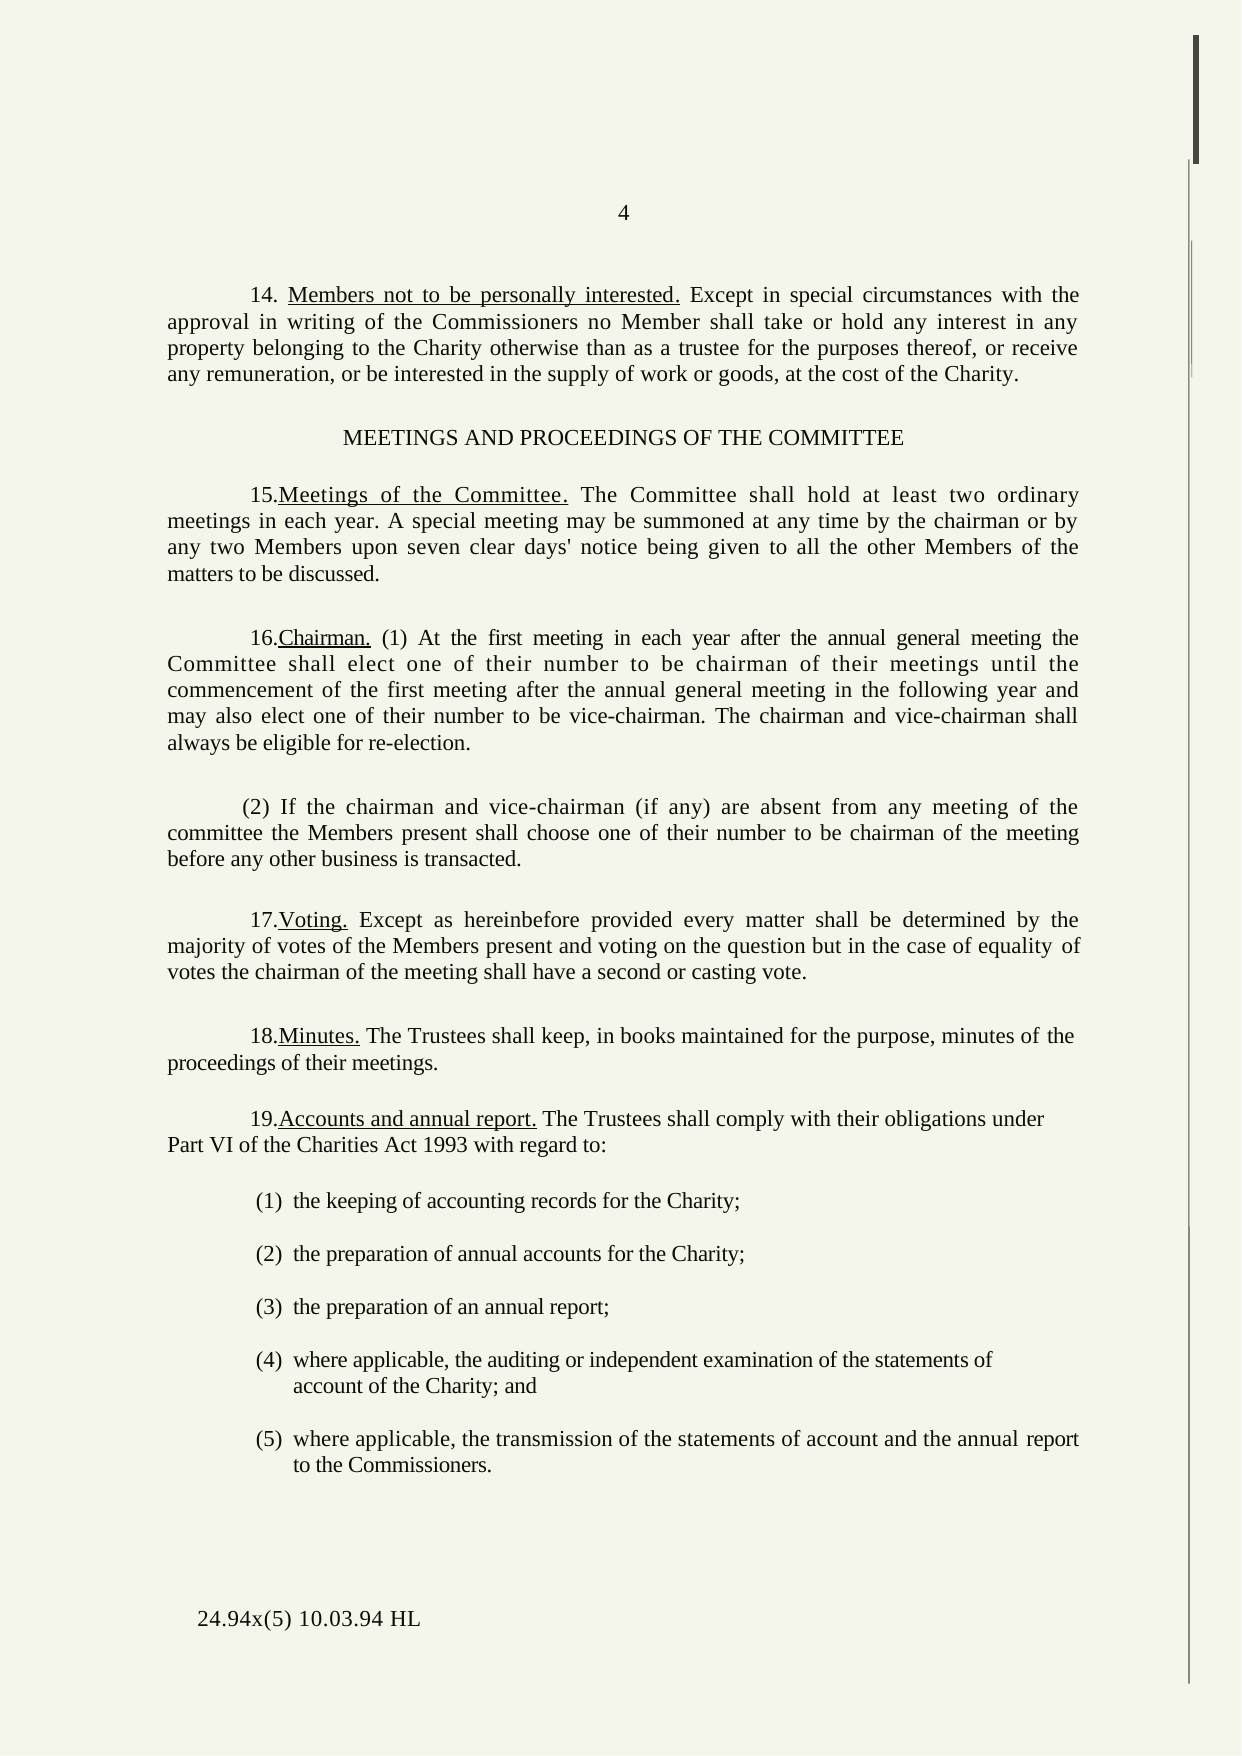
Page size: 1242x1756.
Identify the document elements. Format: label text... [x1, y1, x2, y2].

list Voting. Except as hereinbefore provided every matter shall be determined by the majority of votes of the Members present and voting on the question but in the case of equality of votes the chairman of the meeting shall have a second or casting vote. [167, 906, 1080, 985]
list where applicable, the transmission of the statements of account and the annual report to the Commissioners. [256, 1425, 1080, 1477]
list the preparation of annual accounts for the Charity; [256, 1240, 788, 1267]
list Meetings of the Committee. The Committee shall hold at least two ordinary meetings in each year. A special meeting may be summoned at any time by the chairman or by any two Members upon seven clear days' notice being given to all the other Members of the matters to be discussed. [167, 481, 1080, 586]
list Chairman. (1) At the first meeting in each year after the annual general meeting the Committee shall elect one of their number to be chairman of their meetings until the commencement of the first meeting after the annual general meeting in the following year and may also elect one of their number to be vice-chairman. The chairman and vice-chairman shall always be eligible for re-election. [167, 623, 1080, 755]
text 4 [167, 203, 1080, 225]
text 24.94x(5) 10.03.94 HL [197, 1605, 1080, 1631]
list Members not to be personally interested. Except in special circumstances with the approval in writing of the Commissioners no Member shall take or hold any interest in any property belonging to the Charity otherwise than as a trustee for the purposes thereof, or receive any remuneration, or be interested in the supply of work or goods, at the cost of the Charity. [167, 281, 1080, 387]
list Accounts and annual report. The Trustees shall comply with their obligations under Part VI of the Charities Act 1993 with regard to: [167, 1105, 1080, 1158]
list where applicable, the auditing or independent examination of the statements of account of the Charity; and [256, 1346, 1065, 1398]
text (2) If the chairman and vice-chairman (if any) are absent from any meeting of the committee the Members present shall choose one of their number to be chairman of the meeting before any other business is transacted. [167, 793, 1080, 872]
list Minutes. The Trustees shall keep, in books maintained for the purpose, minutes of the proceedings of their meetings. [167, 1022, 1080, 1075]
list the keeping of accounting records for the Charity; [256, 1188, 788, 1214]
text MEETINGS AND PROCEEDINGS OF THE COMMITTEE [167, 424, 1080, 451]
list the preparation of an annual report; [256, 1293, 788, 1319]
